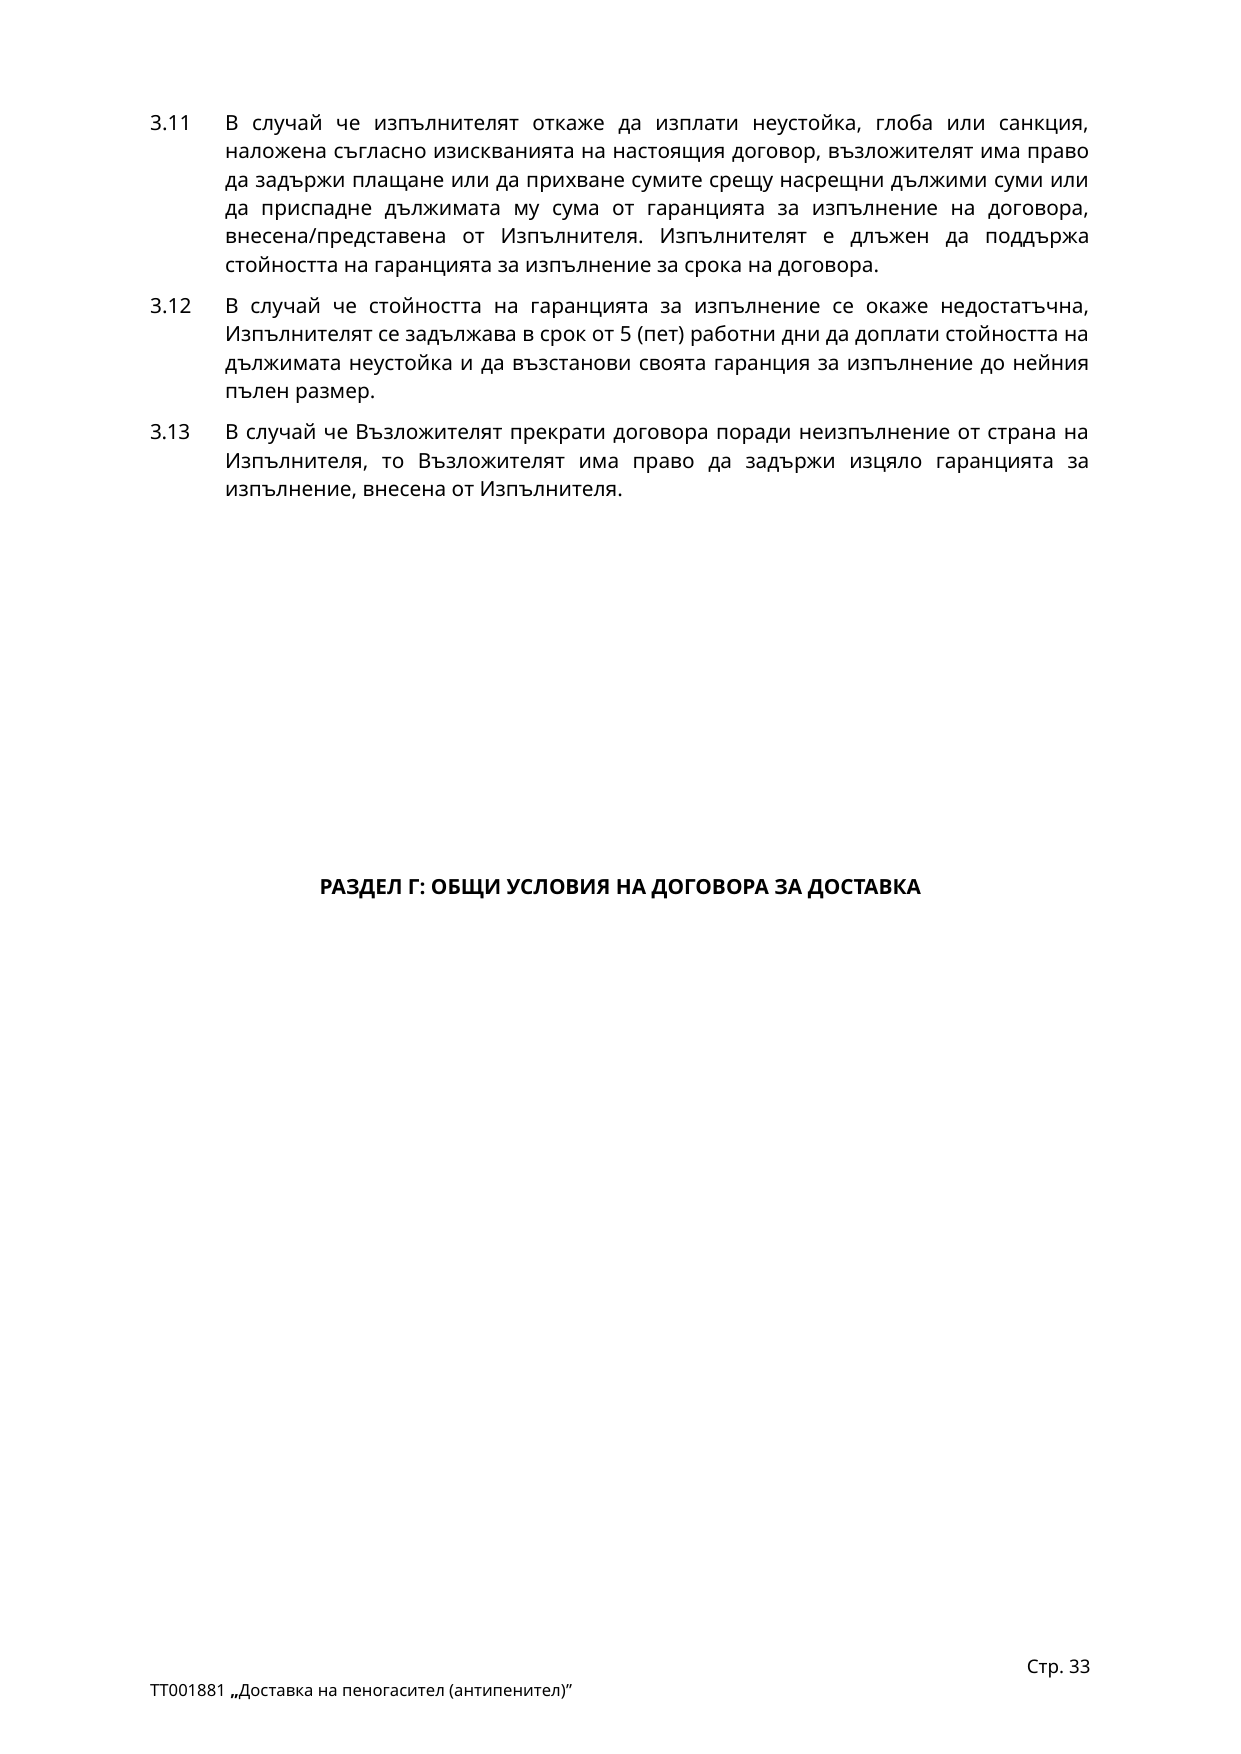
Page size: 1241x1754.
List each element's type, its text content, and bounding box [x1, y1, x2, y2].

subtitle РАЗДЕЛ Г: ОБЩИ УСЛОВИЯ НА ДОГОВОРА ЗА ДОСТАВКА [150, 872, 1090, 900]
list В случай че Възложителят прекрати договора поради неизпълнение от страна на Изпълнителя, то Възложителят има право да задържи изцяло гаранцията за изпълнение, внесена от Изпълнителя. [150, 417, 1090, 503]
list В случай че изпълнителят откаже да изплати неустойка, глоба или санкция, наложена съгласно изискванията на настоящия договор, възложителят има право да задържи плащане или да прихване сумите срещу насрещни дължими суми или да приспадне дължимата му сума от гаранцията за изпълнение на договора, внесена/представена от Изпълнителя. Изпълнителят е длъжен да поддържа стойността на гаранцията за изпълнение за срока на договора. [150, 108, 1090, 278]
list В случай че стойността на гаранцията за изпълнение се окаже недостатъчна, Изпълнителят се задължава в срок от 5 (пет) работни дни да доплати стойността на дължимата неустойка и да възстанови своята гаранция за изпълнение до нейния пълен размер. [150, 291, 1090, 405]
